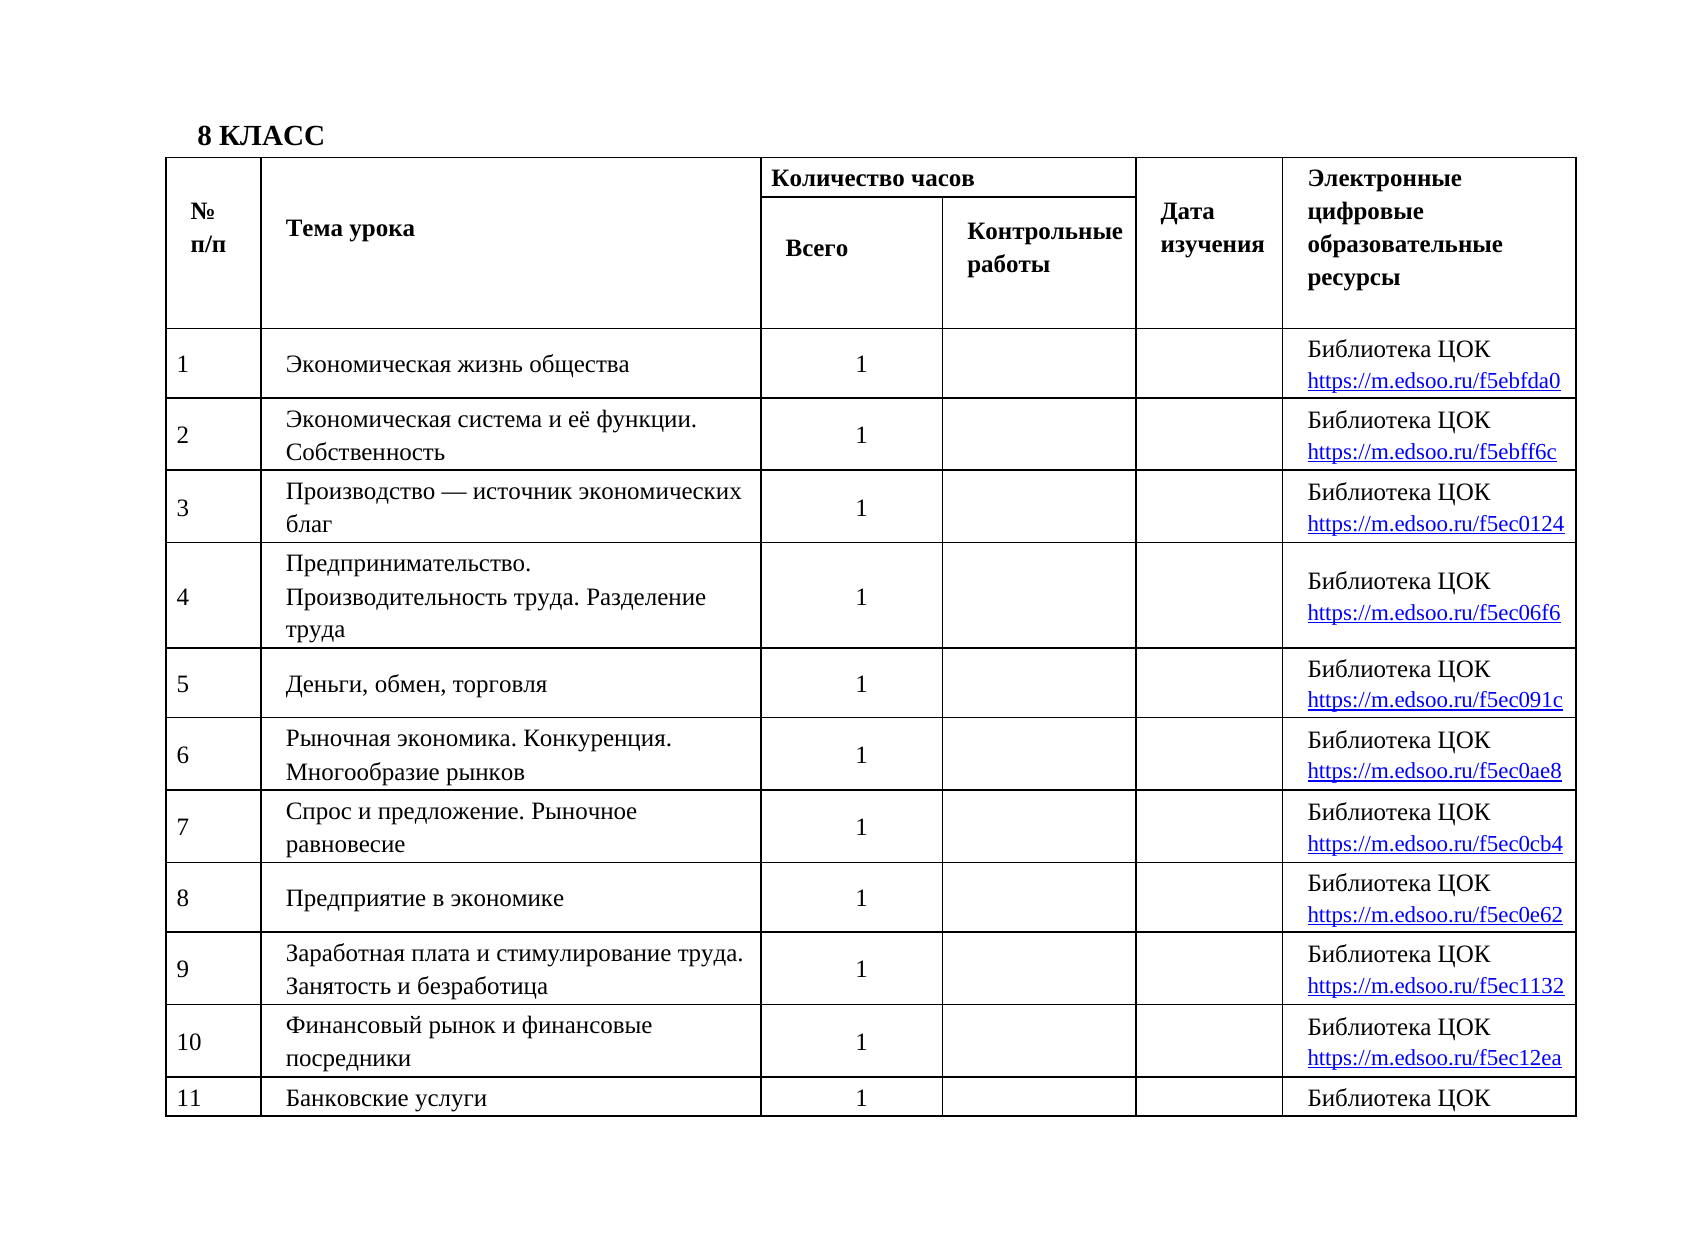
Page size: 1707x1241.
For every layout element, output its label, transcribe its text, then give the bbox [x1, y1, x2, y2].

table_cell Предпринимательство. Производительность труда. Разделение труда [262, 543, 760, 647]
table_cell [1137, 1078, 1282, 1115]
table_cell [943, 471, 1135, 542]
table_cell 1 [762, 399, 942, 469]
table_cell 1 [762, 863, 942, 931]
table_cell 1 [762, 791, 942, 862]
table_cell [1283, 1078, 1575, 1115]
table_cell 1 [762, 933, 942, 1003]
table_cell Библиотека ЦОК https://m.edsoo.ru/f5ec12ea [1283, 1005, 1575, 1076]
table_header Электронные цифровые образовательные ресурсы [1283, 158, 1575, 327]
table_cell [943, 791, 1135, 862]
table_cell Библиотека ЦОК https://m.edsoo.ru/f5ec0ae8 [1283, 718, 1575, 789]
table_cell [943, 1078, 1135, 1115]
table_cell Библиотека ЦОК https://m.edsoo.ru/f5ec06f6 [1283, 543, 1575, 647]
table_cell 7 [167, 791, 260, 862]
table_cell Производство — источник экономических благ [262, 471, 760, 542]
table_cell [943, 933, 1135, 1003]
table_cell Всего [762, 198, 942, 327]
table_cell Экономическая система и её функции. Собственность [262, 399, 760, 469]
table_cell Библиотека ЦОК https://m.edsoo.ru/f5ec1132 [1283, 933, 1575, 1003]
table_cell [1137, 791, 1282, 862]
table_cell [943, 1005, 1135, 1076]
table_cell [1137, 649, 1282, 717]
table_cell [943, 863, 1135, 931]
table_cell [1137, 543, 1282, 647]
table_cell Рыночная экономика. Конкуренция. Многообразие рынков [262, 718, 760, 789]
table_cell 6 [167, 718, 260, 789]
table_cell 1 [762, 649, 942, 717]
table_cell Заработная плата и стимулирование труда. Занятость и безработица [262, 933, 760, 1003]
table_cell 1 [762, 329, 942, 397]
table_cell Контрольные работы [943, 198, 1135, 327]
table_cell [1137, 718, 1282, 789]
table_cell 11 [167, 1078, 260, 1115]
table_cell [943, 543, 1135, 647]
table_cell [943, 329, 1135, 397]
table_cell 1 [762, 1005, 942, 1076]
table_cell Библиотека ЦОК https://m.edsoo.ru/f5ec0124 [1283, 471, 1575, 542]
table_cell 9 [167, 933, 260, 1003]
text 8 КЛАСС [190, 118, 1618, 152]
table_cell Экономическая жизнь общества [262, 329, 760, 397]
table_cell Банковские услуги [262, 1078, 760, 1115]
table_cell [1137, 399, 1282, 469]
table_cell 1 [762, 1078, 942, 1115]
table_cell Предприятие в экономике [262, 863, 760, 931]
table_cell [1137, 933, 1282, 1003]
table_cell 4 [167, 543, 260, 647]
table_header Количество часов [762, 158, 1135, 196]
table_cell [943, 718, 1135, 789]
table_header Тема урока [262, 158, 760, 327]
table_cell 5 [167, 649, 260, 717]
table_cell 2 [167, 399, 260, 469]
table_header Дата изучения [1137, 158, 1282, 327]
table_cell [1137, 863, 1282, 931]
table_cell 1 [762, 471, 942, 542]
table_cell [1137, 329, 1282, 397]
table_cell Библиотека ЦОК https://m.edsoo.ru/f5ec091c [1283, 649, 1575, 717]
table_cell Библиотека ЦОК https://m.edsoo.ru/f5ec0e62 [1283, 863, 1575, 931]
table_cell Деньги, обмен, торговля [262, 649, 760, 717]
table_cell [943, 649, 1135, 717]
table_cell 1 [167, 329, 260, 397]
table_cell 3 [167, 471, 260, 542]
table_cell Спрос и предложение. Рыночное равновесие [262, 791, 760, 862]
table_cell [1137, 471, 1282, 542]
table_cell [943, 399, 1135, 469]
table_cell 1 [762, 543, 942, 647]
table_header № п/п [167, 158, 260, 327]
table_cell Библиотека ЦОК https://m.edsoo.ru/f5ebfda0 [1283, 329, 1575, 397]
table_cell [1137, 1005, 1282, 1076]
table_cell Финансовый рынок и финансовые посредники [262, 1005, 760, 1076]
table_cell 1 [762, 718, 942, 789]
table_cell Библиотека ЦОК https://m.edsoo.ru/f5ec0cb4 [1283, 791, 1575, 862]
table_cell 10 [167, 1005, 260, 1076]
table_cell Библиотека ЦОК https://m.edsoo.ru/f5ebff6c [1283, 399, 1575, 469]
table_cell 8 [167, 863, 260, 931]
